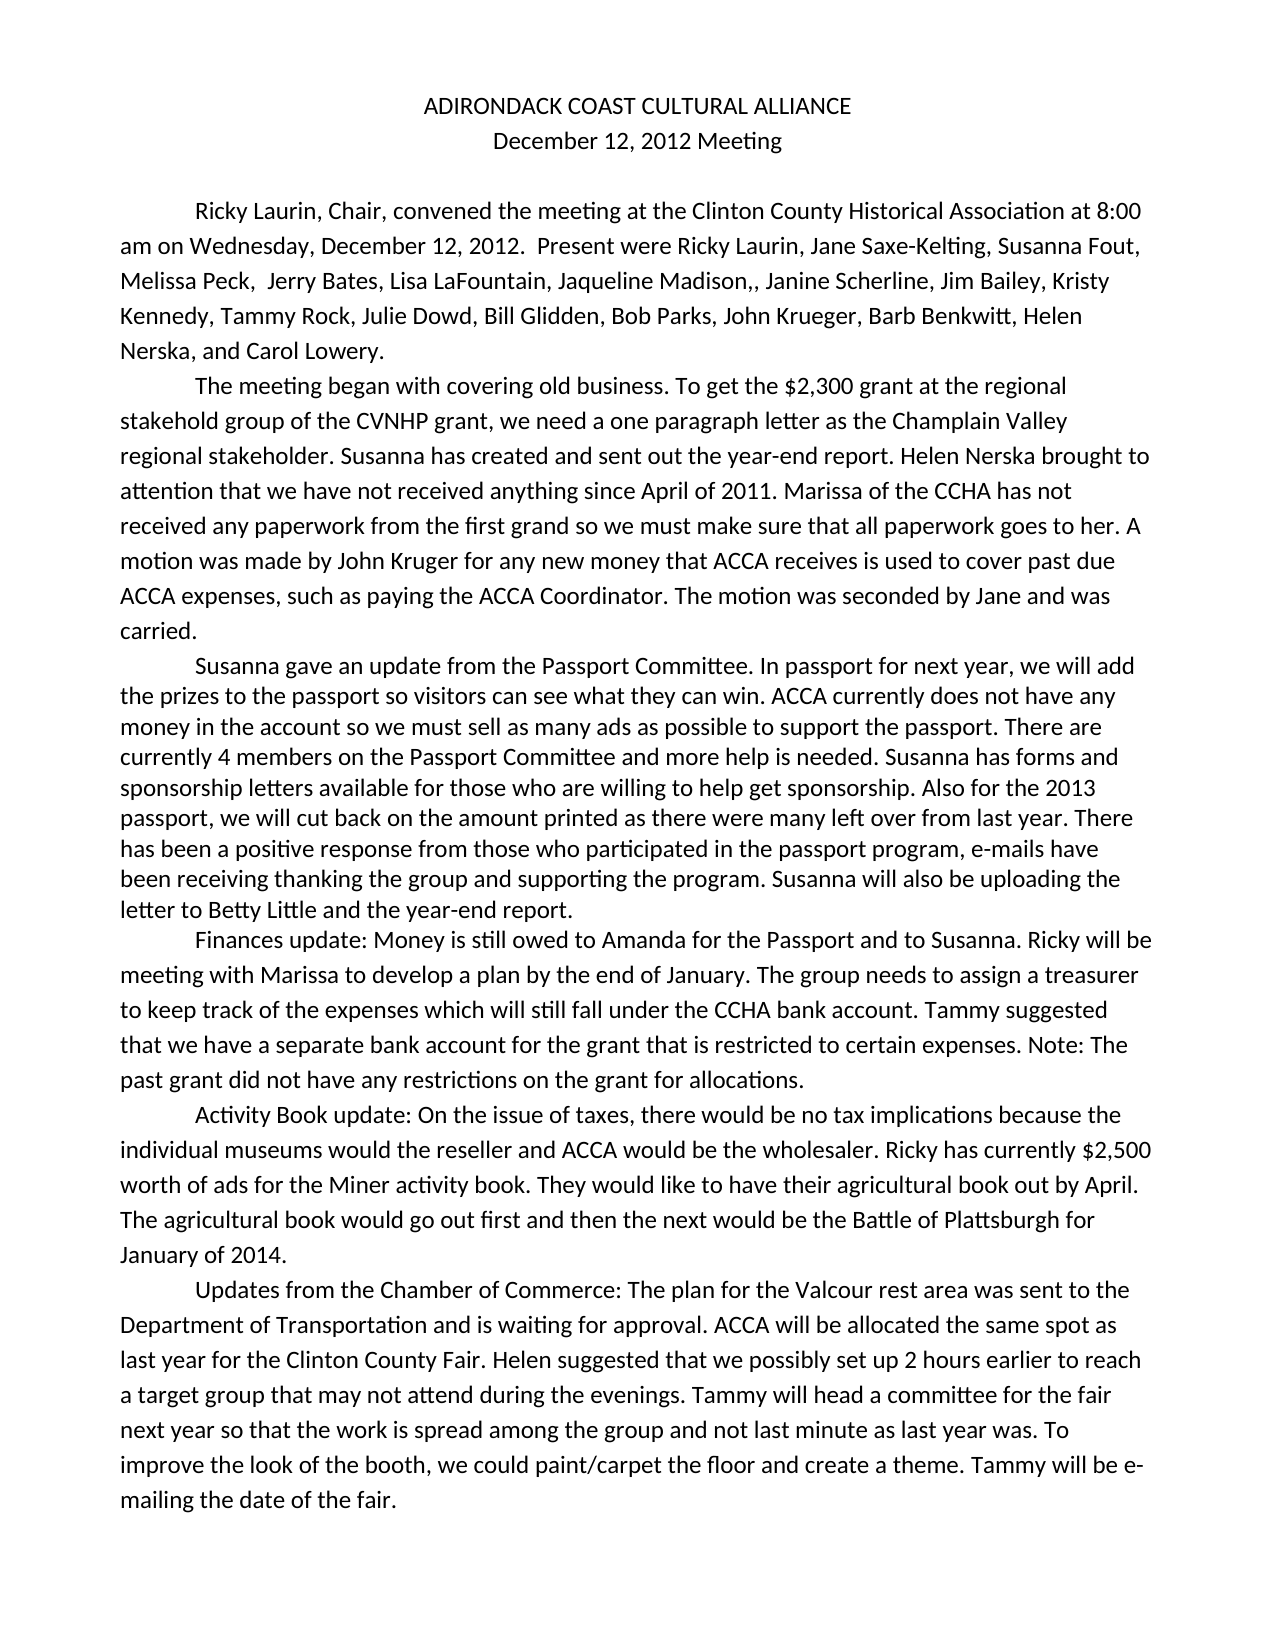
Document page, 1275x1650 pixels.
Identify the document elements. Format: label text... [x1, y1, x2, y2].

text Ricky Laurin, Chair, convened the meeting at the Clinton County Historical Association at 8:00 am on Wednesday, December 12, 2012. Present were Ricky Laurin, Jane Saxe-Kelting, Susanna Fout, Melissa Peck, Jerry Bates, Lisa LaFountain, Jaqueline Madison,, Janine Scherline, Jim Bailey, Kristy Kennedy, Tammy Rock, Julie Dowd, Bill Glidden, Bob Parks, John Krueger, Barb Benkwitt, Helen Nerska, and Carol Lowery. [120, 195, 1155, 366]
text ADIRONDACK COAST CULTURAL ALLIANCE [120, 90, 1155, 121]
text The meeting began with covering old business. To get the $2,300 grant at the regional stakehold group of the CVNHP grant, we need a one paragraph letter as the Champlain Valley regional stakeholder. Susanna has created and sent out the year-end report. Helen Nerska brought to attention that we have not received anything since April of 2011. Marissa of the CCHA has not received any paperwork from the first grand so we must make sure that all paperwork goes to her. A motion was made by John Kruger for any new money that ACCA receives is used to cover past due ACCA expenses, such as paying the ACCA Coordinator. The motion was seconded by Jane and was carried. [120, 370, 1155, 646]
text Finances update: Money is still owed to Amanda for the Passport and to Susanna. Ricky will be meeting with Marissa to develop a plan by the end of January. The group needs to assign a treasurer to keep track of the expenses which will still fall under the CCHA bank account. Tammy suggested that we have a separate bank account for the grant that is restricted to certain expenses. Note: The past grant did not have any restrictions on the grant for allocations. [120, 925, 1155, 1095]
text Susanna gave an update from the Passport Committee. In passport for next year, we will add the prizes to the passport so visitors can see what they can win. ACCA currently does not have any money in the account so we must sell as many ads as possible to support the passport. There are currently 4 members on the Passport Committee and more help is needed. Susanna has forms and sponsorship letters available for those who are willing to help get sponsorship. Also for the 2013 passport, we will cut back on the amount printed as there were many left over from last year. There has been a positive response from those who participated in the passport program, e-mails have been receiving thanking the group and supporting the program. Susanna will also be uploading the letter to Betty Little and the year-end report. [120, 650, 1155, 925]
text Activity Book update: On the issue of taxes, there would be no tax implications because the individual museums would the reseller and ACCA would be the wholesaler. Ricky has currently $2,500 worth of ads for the Miner activity book. They would like to have their agricultural book out by April. The agricultural book would go out first and then the next would be the Battle of Plattsburgh for January of 2014. [120, 1100, 1155, 1270]
text Updates from the Chamber of Commerce: The plan for the Valcour rest area was sent to the Department of Transportation and is waiting for approval. ACCA will be allocated the same spot as last year for the Clinton County Fair. Helen suggested that we possibly set up 2 hours earlier to reach a target group that may not attend during the evenings. Tammy will head a committee for the fair next year so that the work is spread among the group and not last minute as last year was. To improve the look of the booth, we could paint/carpet the floor and create a theme. Tammy will be e-mailing the date of the fair. [120, 1275, 1155, 1515]
text December 12, 2012 Meeting [120, 125, 1155, 156]
